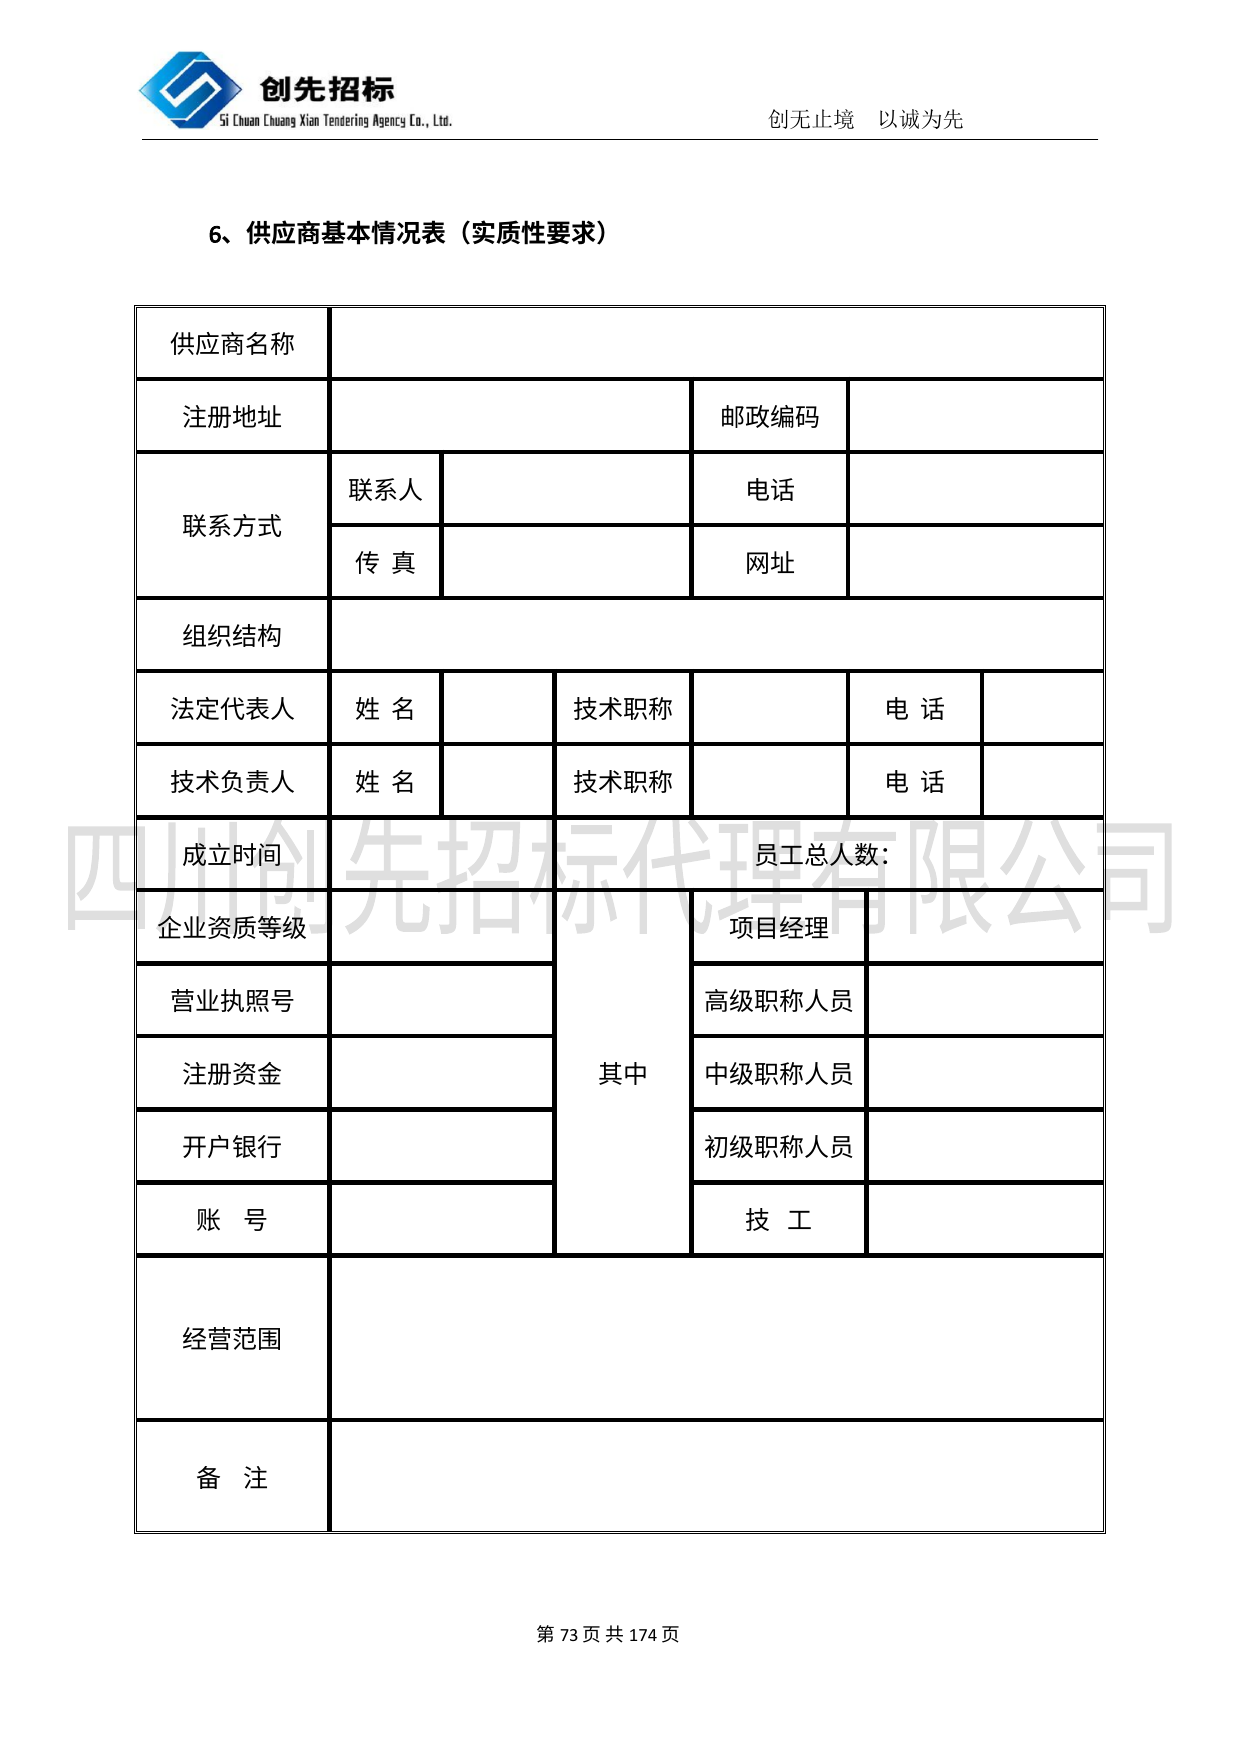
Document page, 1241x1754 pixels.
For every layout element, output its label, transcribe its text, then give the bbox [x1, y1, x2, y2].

table_cell 网址 [694, 527, 846, 596]
table_cell 开户银行 [137, 1112, 327, 1180]
table_cell [869, 1112, 1103, 1180]
table_cell 姓 名 [332, 673, 439, 742]
table_cell 其中 [557, 892, 689, 1253]
table_cell [332, 1422, 1103, 1531]
table_cell 联系方式 [137, 454, 327, 596]
table_cell 技术负责人 [137, 746, 327, 815]
table_cell [850, 454, 1103, 523]
table_cell [444, 673, 552, 742]
table_cell 员工总人数： [557, 820, 1103, 888]
table_cell 邮政编码 [694, 381, 846, 449]
table_cell 电话 [694, 454, 846, 523]
table_cell [332, 1258, 1103, 1418]
table_cell 法定代表人 [137, 673, 327, 742]
table_cell [332, 966, 552, 1034]
table_cell 电 话 [850, 673, 980, 742]
table_cell 账 号 [137, 1185, 327, 1253]
table_cell [850, 527, 1103, 596]
table_cell 技 工 [694, 1185, 864, 1253]
table_cell 初级职称人员 [694, 1112, 864, 1180]
table_cell [869, 1038, 1103, 1107]
table_cell 企业资质等级 [137, 892, 327, 961]
table_header [332, 308, 1103, 377]
table_cell [332, 1185, 552, 1253]
table_cell 成立时间 [137, 820, 327, 888]
table_cell [444, 527, 689, 596]
table_cell [332, 820, 552, 888]
table_cell 组织结构 [137, 600, 327, 669]
table_cell [332, 381, 689, 449]
table_cell [869, 966, 1103, 1034]
table_cell [694, 673, 846, 742]
table_cell 技术职称 [557, 673, 689, 742]
table_cell [332, 1038, 552, 1107]
subtitle 6、供应商基本情况表（实质性要求） [142, 197, 1098, 266]
table_cell 电 话 [850, 746, 980, 815]
table_cell 营业执照号 [137, 966, 327, 1034]
table_cell 注册资金 [137, 1038, 327, 1107]
table_cell [332, 1112, 552, 1180]
table_header 供应商名称 [137, 308, 327, 377]
table_cell 注册地址 [137, 381, 327, 449]
table_cell 高级职称人员 [694, 966, 864, 1034]
table_cell 传 真 [332, 527, 439, 596]
table_cell [444, 454, 689, 523]
table_cell 经营范围 [137, 1258, 327, 1418]
table_cell [332, 892, 552, 961]
table_cell 姓 名 [332, 746, 439, 815]
table_cell [869, 892, 1103, 961]
table_cell 技术职称 [557, 746, 689, 815]
table_cell [850, 381, 1103, 449]
table_cell [984, 746, 1103, 815]
table_cell 备 注 [137, 1422, 327, 1531]
table_cell [984, 673, 1103, 742]
table_cell [869, 1185, 1103, 1253]
table_cell 中级职称人员 [694, 1038, 864, 1107]
table_cell 项目经理 [694, 892, 864, 961]
picture [136, 49, 454, 130]
table_cell [694, 746, 846, 815]
table_cell 联系人 [332, 454, 439, 523]
table_cell [332, 600, 1103, 669]
table_cell [444, 746, 552, 815]
